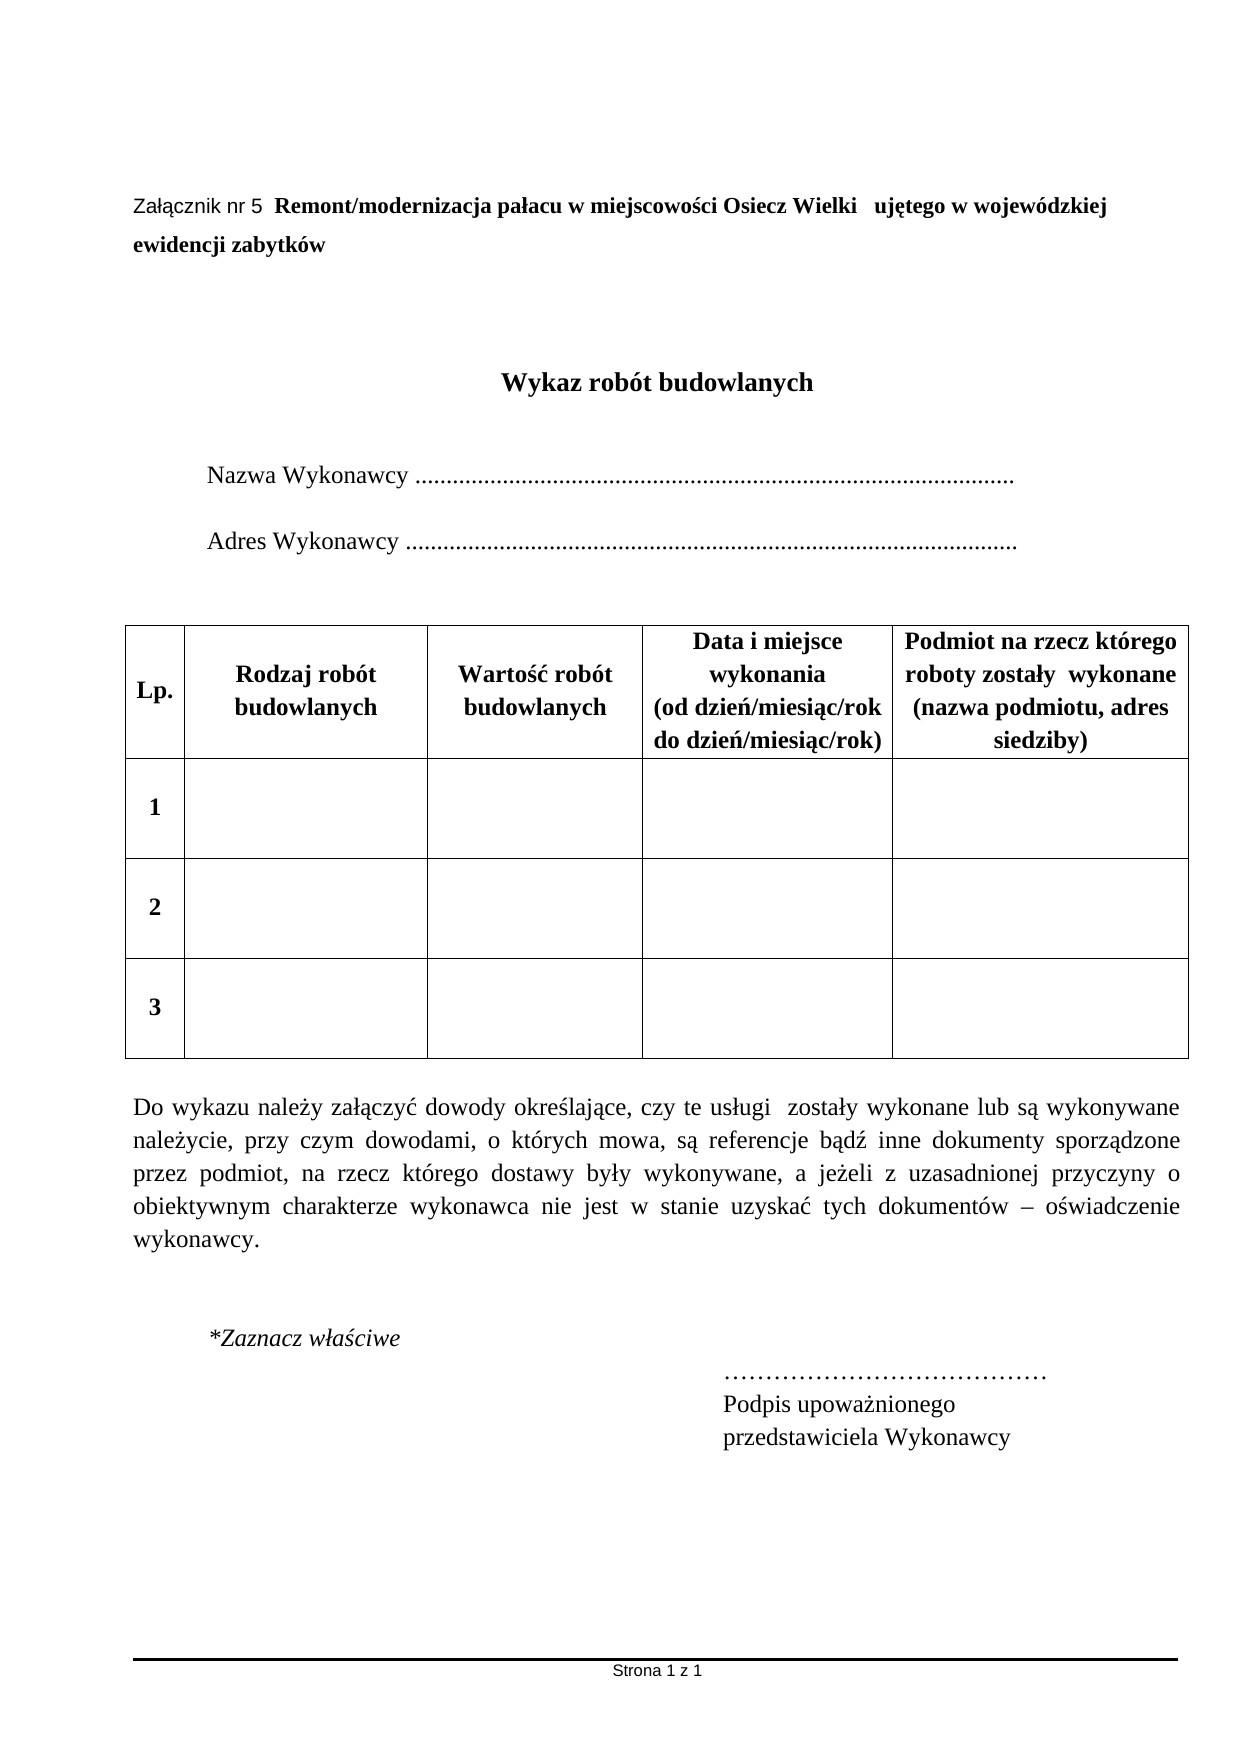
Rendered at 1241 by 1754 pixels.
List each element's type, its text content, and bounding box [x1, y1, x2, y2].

table_cell [643, 959, 892, 1058]
text Podpis upoważnionego [723, 1389, 1181, 1418]
table_cell [185, 959, 427, 1058]
table_header Data i miejsce wykonania (od dzień/miesiąc/rok do dzień/miesiąc/rok) [643, 626, 892, 757]
table_cell [643, 859, 892, 958]
table_cell [428, 759, 642, 858]
text przedstawiciela Wykonawcy [723, 1422, 1181, 1451]
text Adres Wykonawcy .................................................................................................. [133, 526, 1181, 555]
table_cell 3 [126, 959, 184, 1058]
list *Zaznacz właściwe [208, 1323, 1181, 1352]
table_header Podmiot na rzecz którego roboty zostały wykonane (nazwa podmiotu, adres siedziby) [893, 626, 1188, 757]
table_cell [643, 759, 892, 858]
table_cell [893, 759, 1188, 858]
table_cell 2 [126, 859, 184, 958]
table_header Wartość robót budowlanych [428, 626, 642, 757]
text ………………………………… [723, 1356, 1181, 1385]
text Do wykazu należy załączyć dowody określające, czy te usługi zostały wykonane lub są wykonywane należycie, przy czym dowodami, o których mowa, są referencje bądź inne dokumenty sporządzone przez podmiot, na rzecz którego dostawy były wykonywane, a jeżeli z uzasadnionej przyczyny o obiektywnym charakterze wykonawca nie jest w stanie uzyskać tych dokumentów – oświadczenie wykonawcy. [133, 1092, 1181, 1253]
table_cell 1 [126, 759, 184, 858]
table_cell [428, 859, 642, 958]
table_cell [185, 759, 427, 858]
text Załącznik nr 5 Remont/modernizacja pałacu w miejscowości Osiecz Wielki ujętego w wojewódzkiej ewidencji zabytków [133, 192, 1181, 258]
table_cell [893, 859, 1188, 958]
title Wykaz robót budowlanych [133, 367, 1181, 398]
text Nazwa Wykonawcy ................................................................................................ [133, 460, 1181, 489]
table_header Lp. [126, 626, 184, 757]
table_cell [185, 859, 427, 958]
table_cell [428, 959, 642, 1058]
table_cell [893, 959, 1188, 1058]
table_header Rodzaj robót budowlanych [185, 626, 427, 757]
